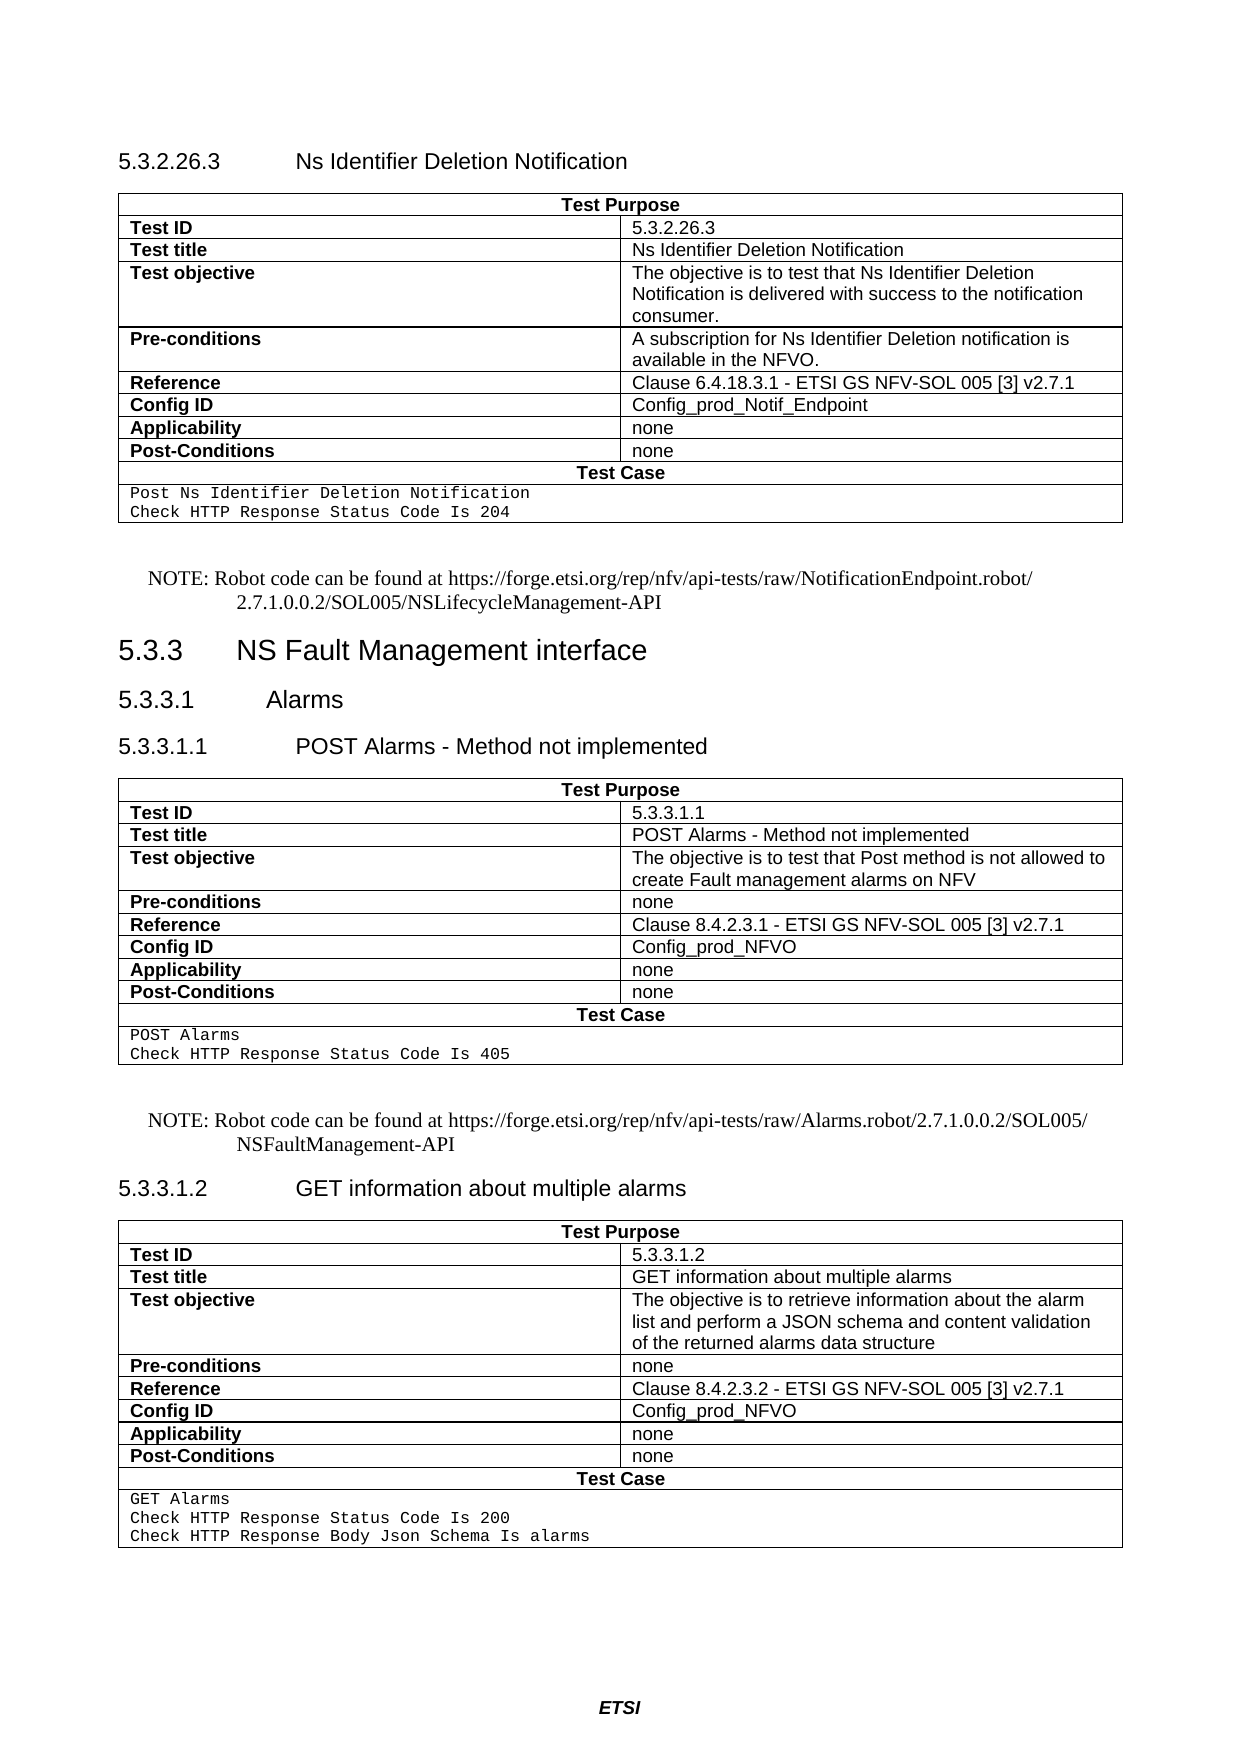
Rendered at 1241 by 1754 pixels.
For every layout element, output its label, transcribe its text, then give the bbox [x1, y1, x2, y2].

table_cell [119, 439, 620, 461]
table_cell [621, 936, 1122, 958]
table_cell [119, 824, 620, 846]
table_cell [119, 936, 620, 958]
subtitle 5.3.3.1.2 GET information about multiple alarms [118, 1175, 1122, 1201]
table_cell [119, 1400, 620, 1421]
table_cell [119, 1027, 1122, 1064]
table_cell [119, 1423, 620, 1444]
text NOTE: Robot code can be found at https://forge.etsi.org/rep/nfv/api-tests/raw/Alarms.robot/2.7.1.0.0.2/SOL005/NSFaultManagement-API [148, 1108, 1122, 1156]
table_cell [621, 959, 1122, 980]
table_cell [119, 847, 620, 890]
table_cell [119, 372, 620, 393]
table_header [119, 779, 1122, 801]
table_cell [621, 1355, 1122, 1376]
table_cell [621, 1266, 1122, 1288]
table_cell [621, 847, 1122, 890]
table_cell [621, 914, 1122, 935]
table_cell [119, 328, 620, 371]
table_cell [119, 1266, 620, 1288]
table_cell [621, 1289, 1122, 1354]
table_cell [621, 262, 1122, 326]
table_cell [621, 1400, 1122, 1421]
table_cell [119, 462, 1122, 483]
subtitle 5.3.2.26.3 Ns Identifier Deletion Notification [118, 148, 1122, 174]
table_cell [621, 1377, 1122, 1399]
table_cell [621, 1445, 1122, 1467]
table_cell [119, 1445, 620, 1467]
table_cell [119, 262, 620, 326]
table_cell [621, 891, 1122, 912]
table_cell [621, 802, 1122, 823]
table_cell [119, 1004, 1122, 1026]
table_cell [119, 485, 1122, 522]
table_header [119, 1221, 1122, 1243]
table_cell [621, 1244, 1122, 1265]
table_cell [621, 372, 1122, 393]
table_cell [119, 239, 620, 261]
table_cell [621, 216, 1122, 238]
subtitle 5.3.3.1.1 POST Alarms - Method not implemented [118, 733, 1122, 759]
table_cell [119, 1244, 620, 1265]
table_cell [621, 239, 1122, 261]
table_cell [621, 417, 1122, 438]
subtitle 5.3.3.1 Alarms [118, 685, 1122, 714]
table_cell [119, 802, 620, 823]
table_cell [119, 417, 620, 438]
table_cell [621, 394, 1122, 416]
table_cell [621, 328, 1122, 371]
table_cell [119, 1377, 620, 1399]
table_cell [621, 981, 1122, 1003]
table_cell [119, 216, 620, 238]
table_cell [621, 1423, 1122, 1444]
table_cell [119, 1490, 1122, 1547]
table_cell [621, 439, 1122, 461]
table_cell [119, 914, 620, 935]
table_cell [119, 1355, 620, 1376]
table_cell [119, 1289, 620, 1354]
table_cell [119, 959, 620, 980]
text NOTE: Robot code can be found at https://forge.etsi.org/rep/nfv/api-tests/raw/NotificationEndpoint.robot/2.7.1.0.0.2/SOL005/NSLifecycleManagement-API [148, 566, 1122, 614]
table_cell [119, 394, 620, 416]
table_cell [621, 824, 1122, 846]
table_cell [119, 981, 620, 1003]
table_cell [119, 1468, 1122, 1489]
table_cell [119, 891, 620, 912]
subtitle 5.3.3 NS Fault Management interface [118, 633, 1122, 667]
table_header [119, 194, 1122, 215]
